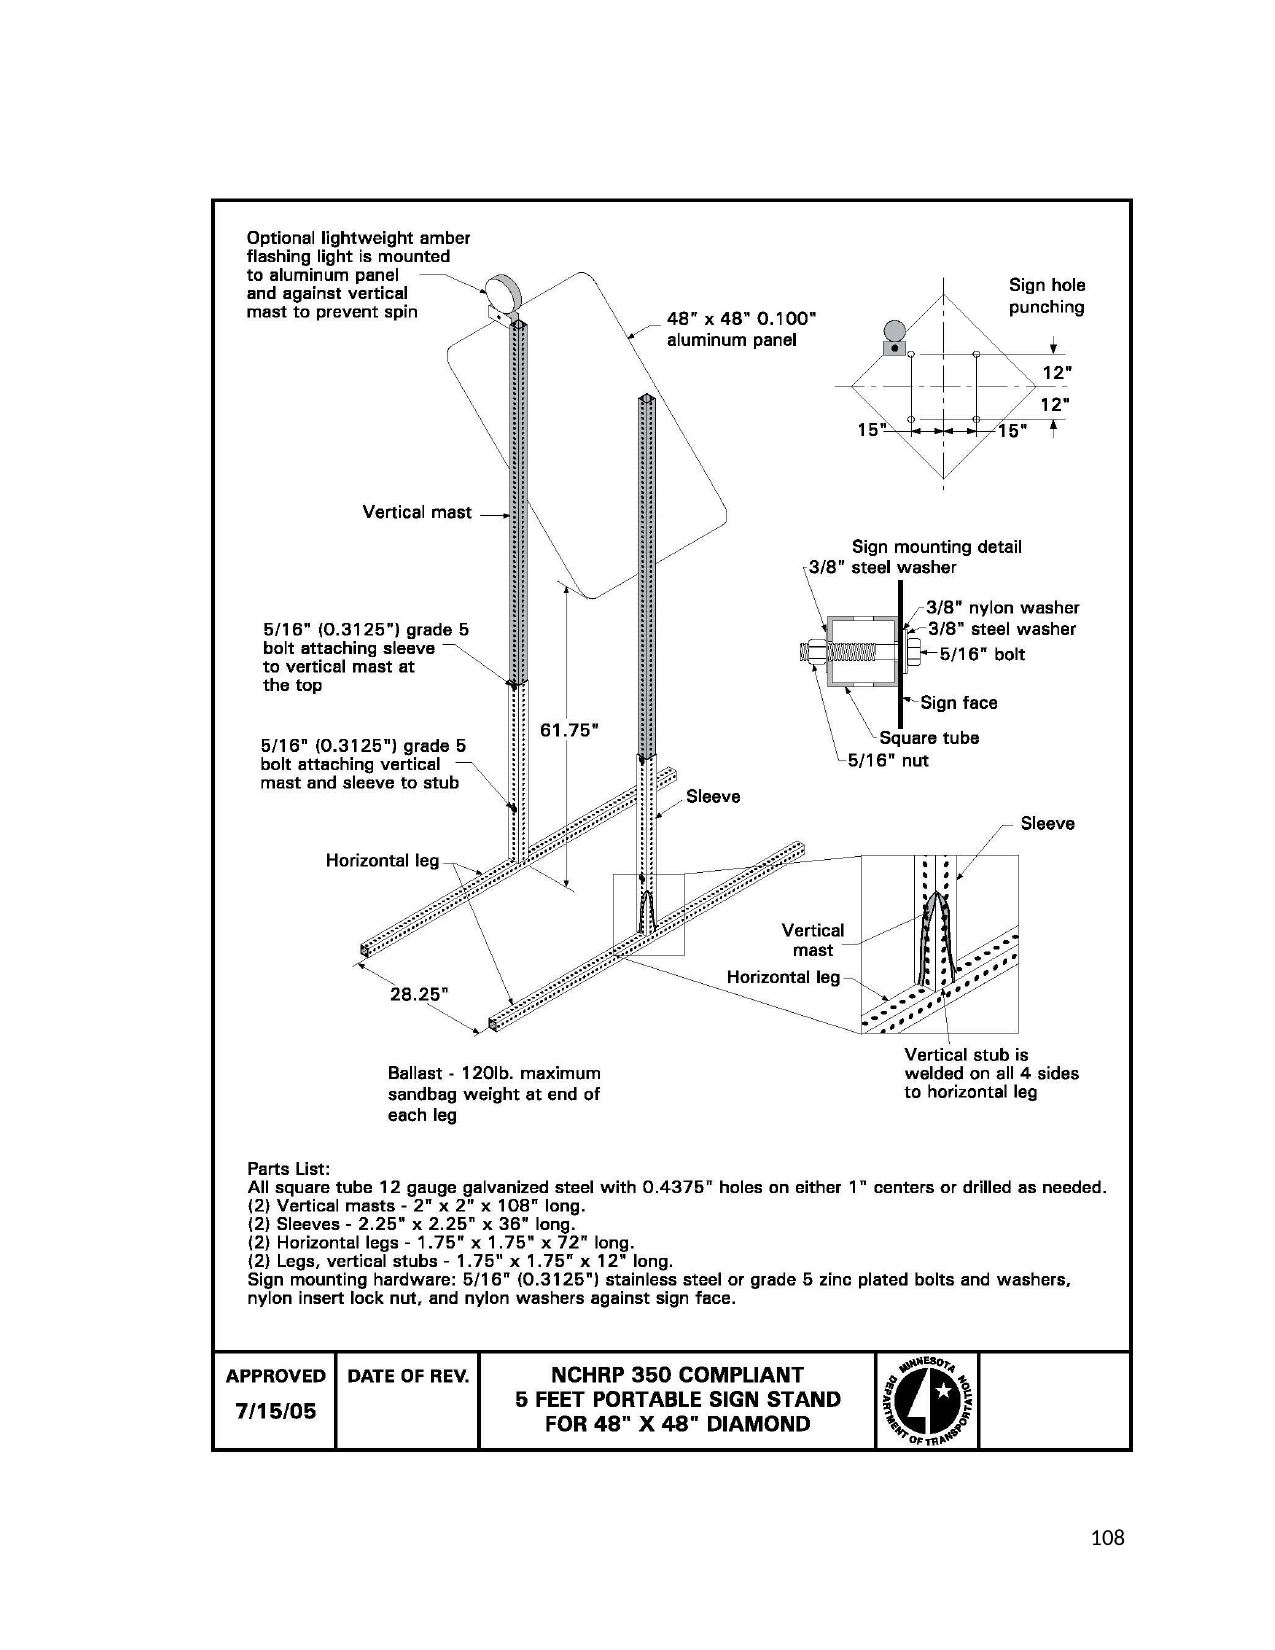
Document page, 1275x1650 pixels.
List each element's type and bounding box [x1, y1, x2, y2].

picture [150, 150, 1194, 1500]
